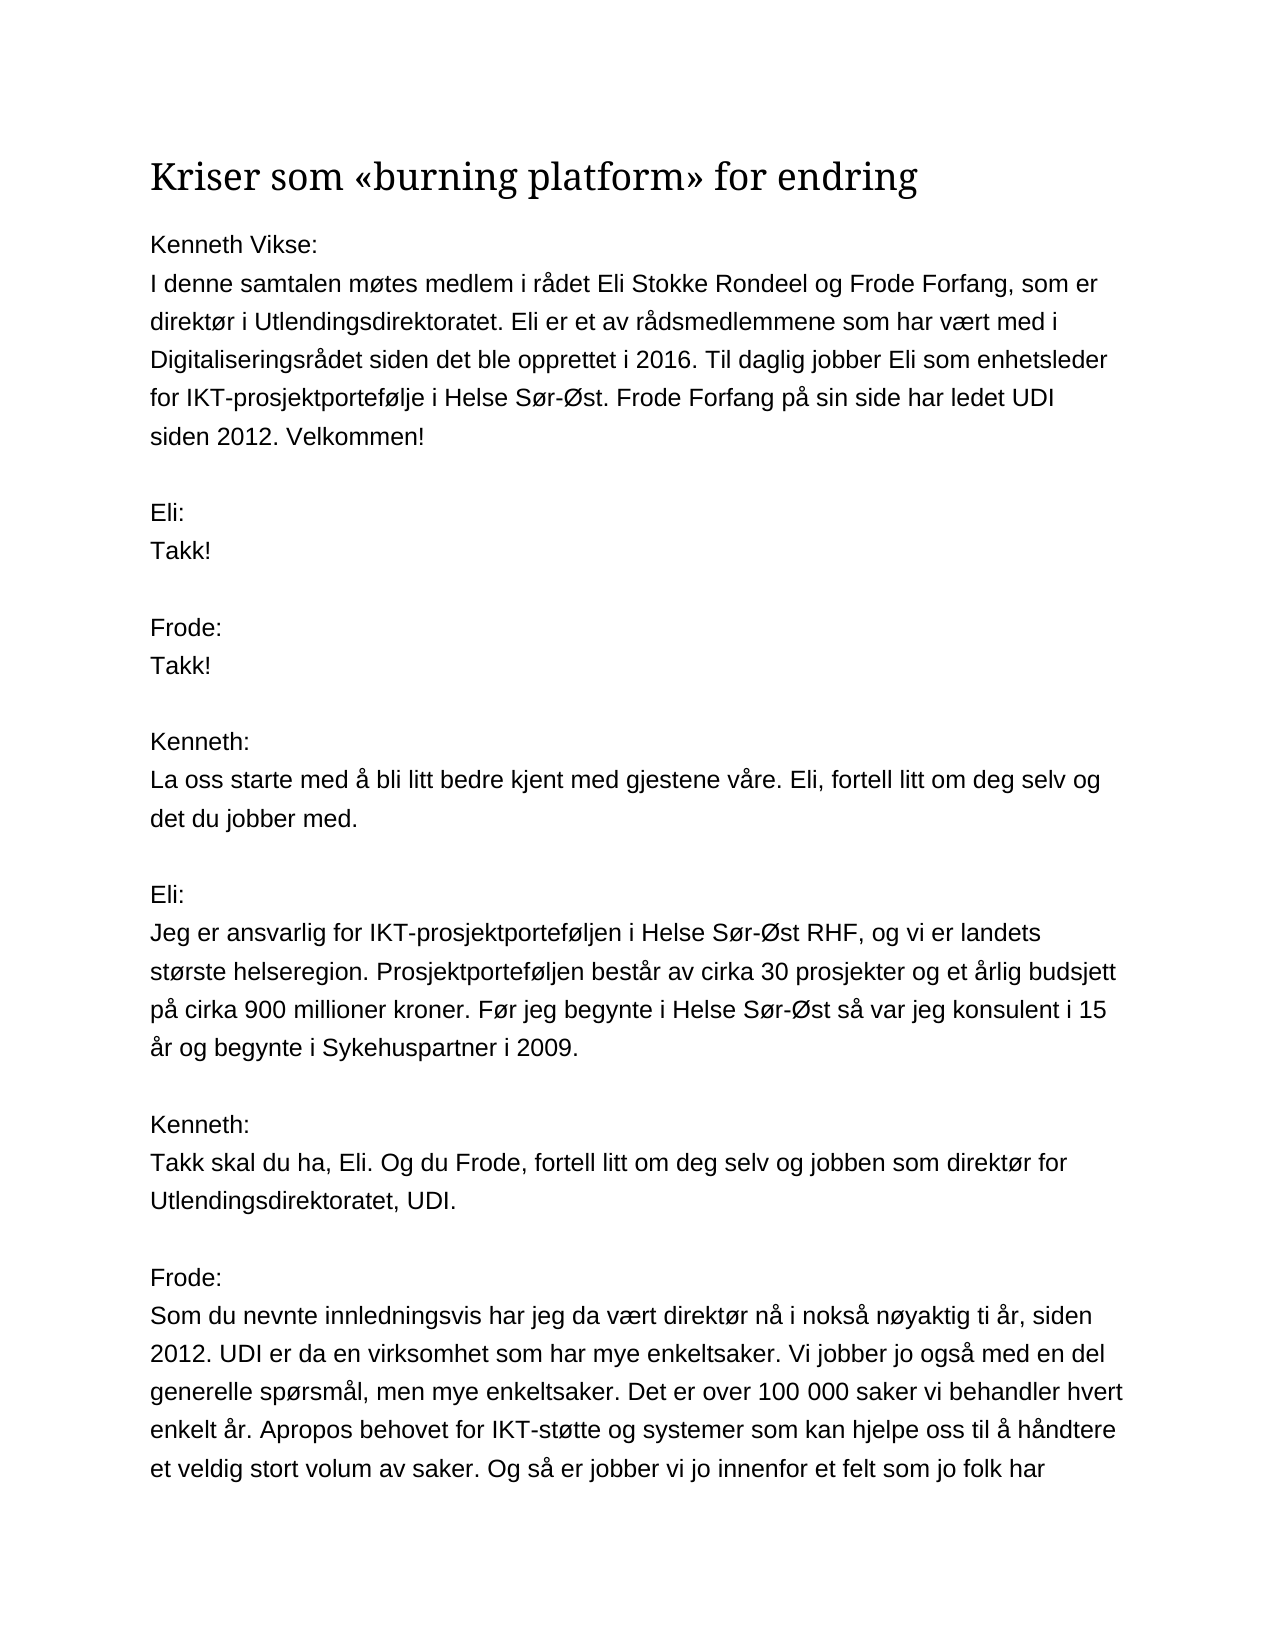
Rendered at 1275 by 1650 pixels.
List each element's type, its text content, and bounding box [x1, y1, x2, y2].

text Takk skal du ha, Eli. Og du Frode, fortell litt om deg selv og jobben som direktør for Utlendingsdirektoratet, UDI. [150, 1148, 1125, 1215]
text Frode: [150, 613, 1125, 641]
text Eli: [150, 880, 1125, 909]
text Jeg er ansvarlig for IKT-prosjektporteføljen i Helse Sør-Øst RHF, og vi er landets største helseregion. Prosjektporteføljen består av cirka 30 prosjekter og et årlig budsjett på cirka 900 millioner kroner. Før jeg begynte i Helse Sør-Øst så var jeg konsulent i 15 år og begynte i Sykehuspartner i 2009. [150, 918, 1125, 1062]
text Frode: [150, 1262, 1125, 1291]
text Takk! [150, 651, 1125, 679]
text Eli: [150, 498, 1125, 527]
text I denne samtalen møtes medlem i rådet Eli Stokke Rondeel og Frode Forfang, som er direktør i Utlendingsdirektoratet. Eli er et av rådsmedlemmene som har vært med i Digitaliseringsrådet siden det ble opprettet i 2016. Til daglig jobber Eli som enhetsleder for IKT-prosjektportefølje i Helse Sør-Øst. Frode Forfang på sin side har ledet UDI siden 2012. Velkommen! [150, 268, 1125, 450]
text Kenneth: [150, 727, 1125, 756]
subtitle Kriser som «burning platform» for endring [150, 150, 1125, 201]
text Takk! [150, 536, 1125, 565]
text La oss starte med å bli litt bedre kjent med gjestene våre. Eli, fortell litt om deg selv og det du jobber med. [150, 766, 1125, 832]
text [150, 1301, 1125, 1482]
text Kenneth: [150, 1109, 1125, 1138]
text Kenneth Vikse: [150, 230, 1125, 259]
